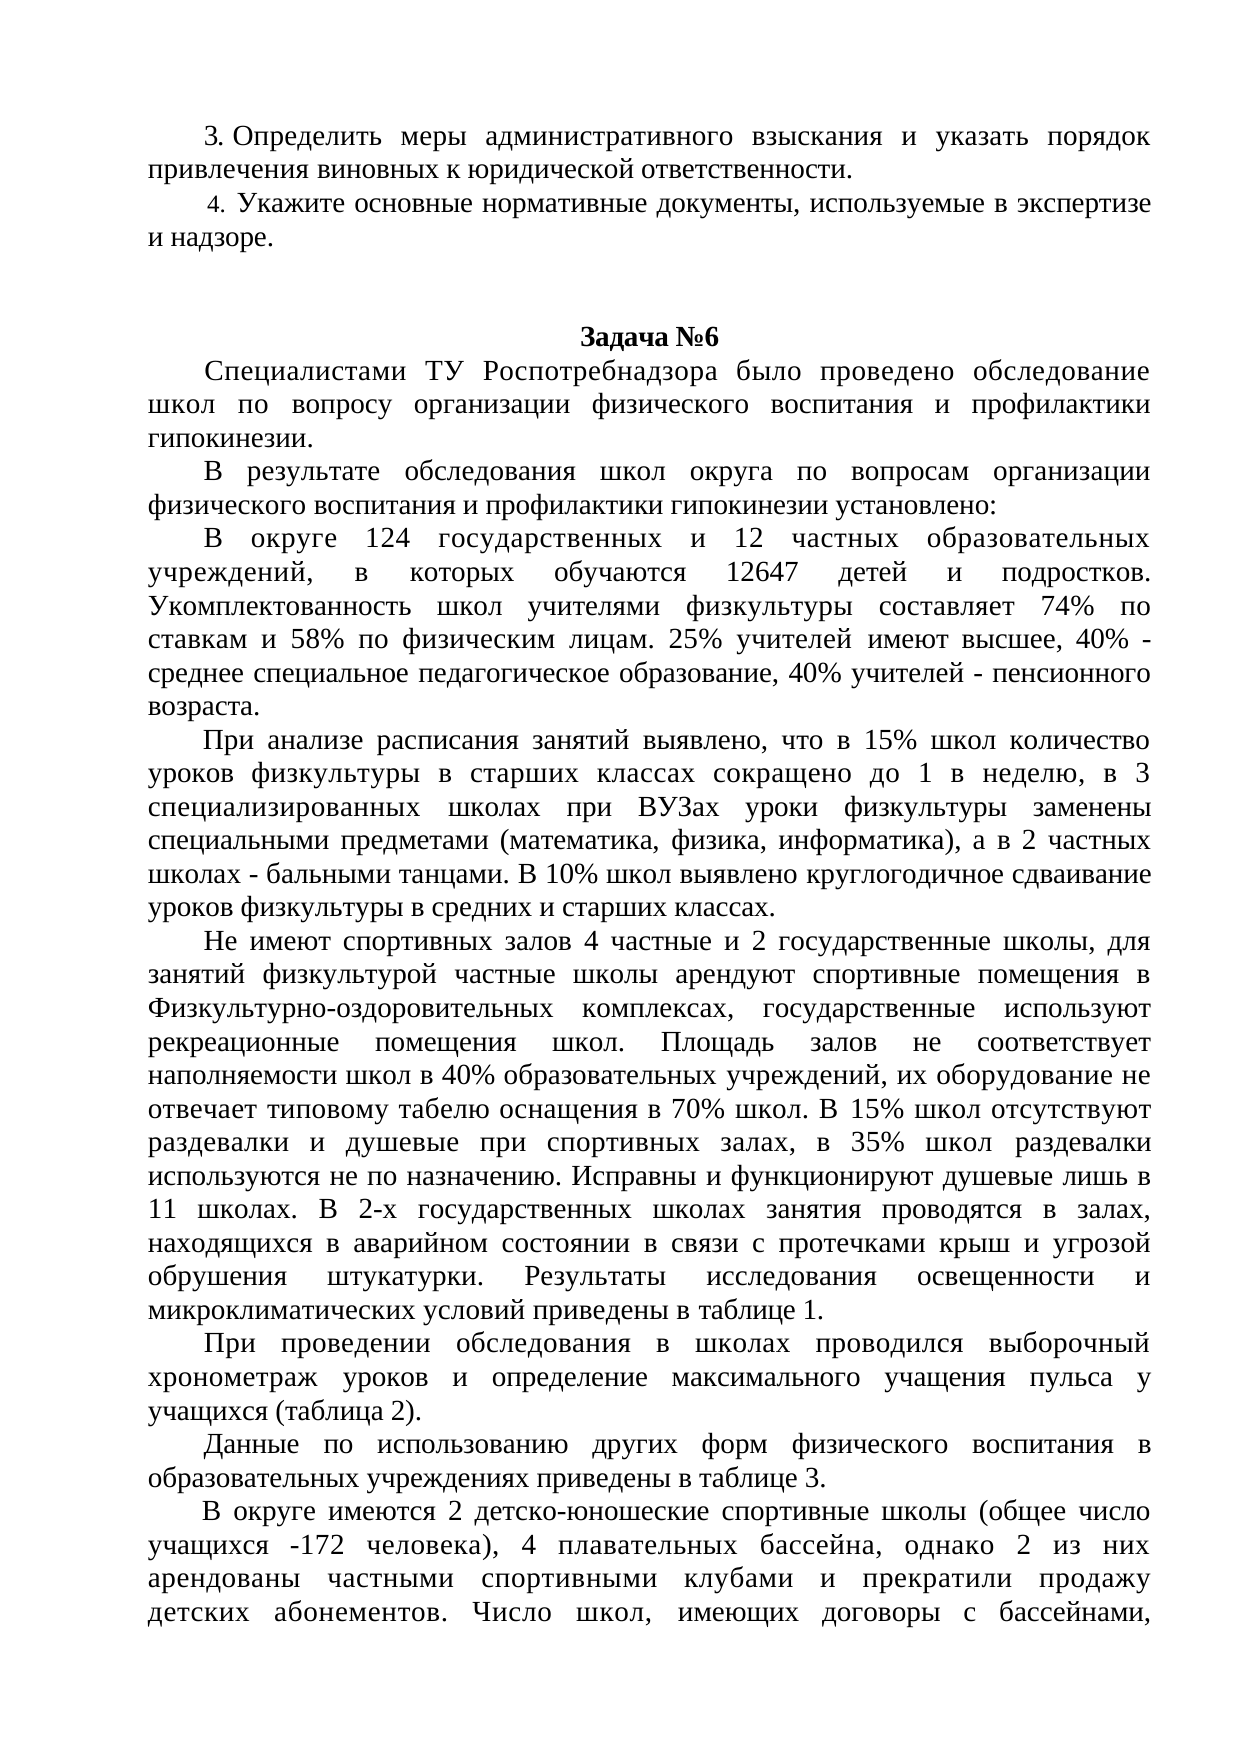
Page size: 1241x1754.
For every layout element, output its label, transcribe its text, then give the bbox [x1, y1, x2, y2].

text При проведении обследования в школах проводился выборочный хронометраж уроков и определение максимального учащения пульса у учащихся (таблица 2). [148, 1326, 1152, 1426]
text Не имеют спортивных залов 4 частные и 2 государственные школы, для занятий физкультурой частные школы арендуют спортивные помещения в Физкультурно-оздоровительных комплексах, государственные используют рекреационные помещения школ. Площадь залов не соответствует наполняемости школ в 40% образовательных учреждений, их оборудование не отвечает типовому табелю оснащения в 70% школ. В 15% школ отсутствуют раздевалки и душевые при спортивных залах, в 35% школ раздевалки используются не по назначению. Исправны и функционируют душевые лишь в 11 школах. В 2-х государственных школах занятия проводятся в залах, находящихся в аварийном состоянии в связи с протечками крыш и угрозой обрушения штукатурки. Результаты исследования освещенности и микроклиматических условий приведены в таблице 1. [148, 923, 1152, 1326]
list Укажите основные нормативные документы, используемые в экспертизе и надзоре. [148, 185, 1152, 252]
text Данные по использованию других форм физического воспитания в образовательных учреждениях приведены в таблице 3. [148, 1426, 1152, 1493]
text Задача №6 [148, 319, 1152, 353]
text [148, 1493, 1152, 1627]
text В округе 124 государственных и 12 частных образовательных учреждений, в которых обучаются 12647 детей и подростков. Укомплектованность школ учителями физкультуры составляет 74% по ставкам и 58% по физическим лицам. 25% учителей имеют высшее, 40% - среднее специальное педагогическое образование, 40% учителей - пенсионного возраста. [148, 521, 1152, 722]
text При анализе расписания занятий выявлено, что в 15% школ количество уроков физкультуры в старших классах сокращено до 1 в неделю, в 3 специализированных школах при ВУЗах уроки физкультуры заменены специальными предметами (математика, физика, информатика), а в 2 частных школах - бальными танцами. В 10% школ выявлено круглогодичное сдваивание уроков физкультуры в средних и старших классах. [148, 722, 1152, 923]
text 3. Определить меры административного взыскания и указать порядок привлечения виновных к юридической ответственности. [148, 118, 1152, 185]
text Специалистами ТУ Роспотребнадзора было проведено обследование школ по вопросу организации физического воспитания и профилактики гипокинезии. [148, 353, 1152, 453]
text В результате обследования школ округа по вопросам организации физического воспитания и профилактики гипокинезии установлено: [148, 453, 1152, 521]
